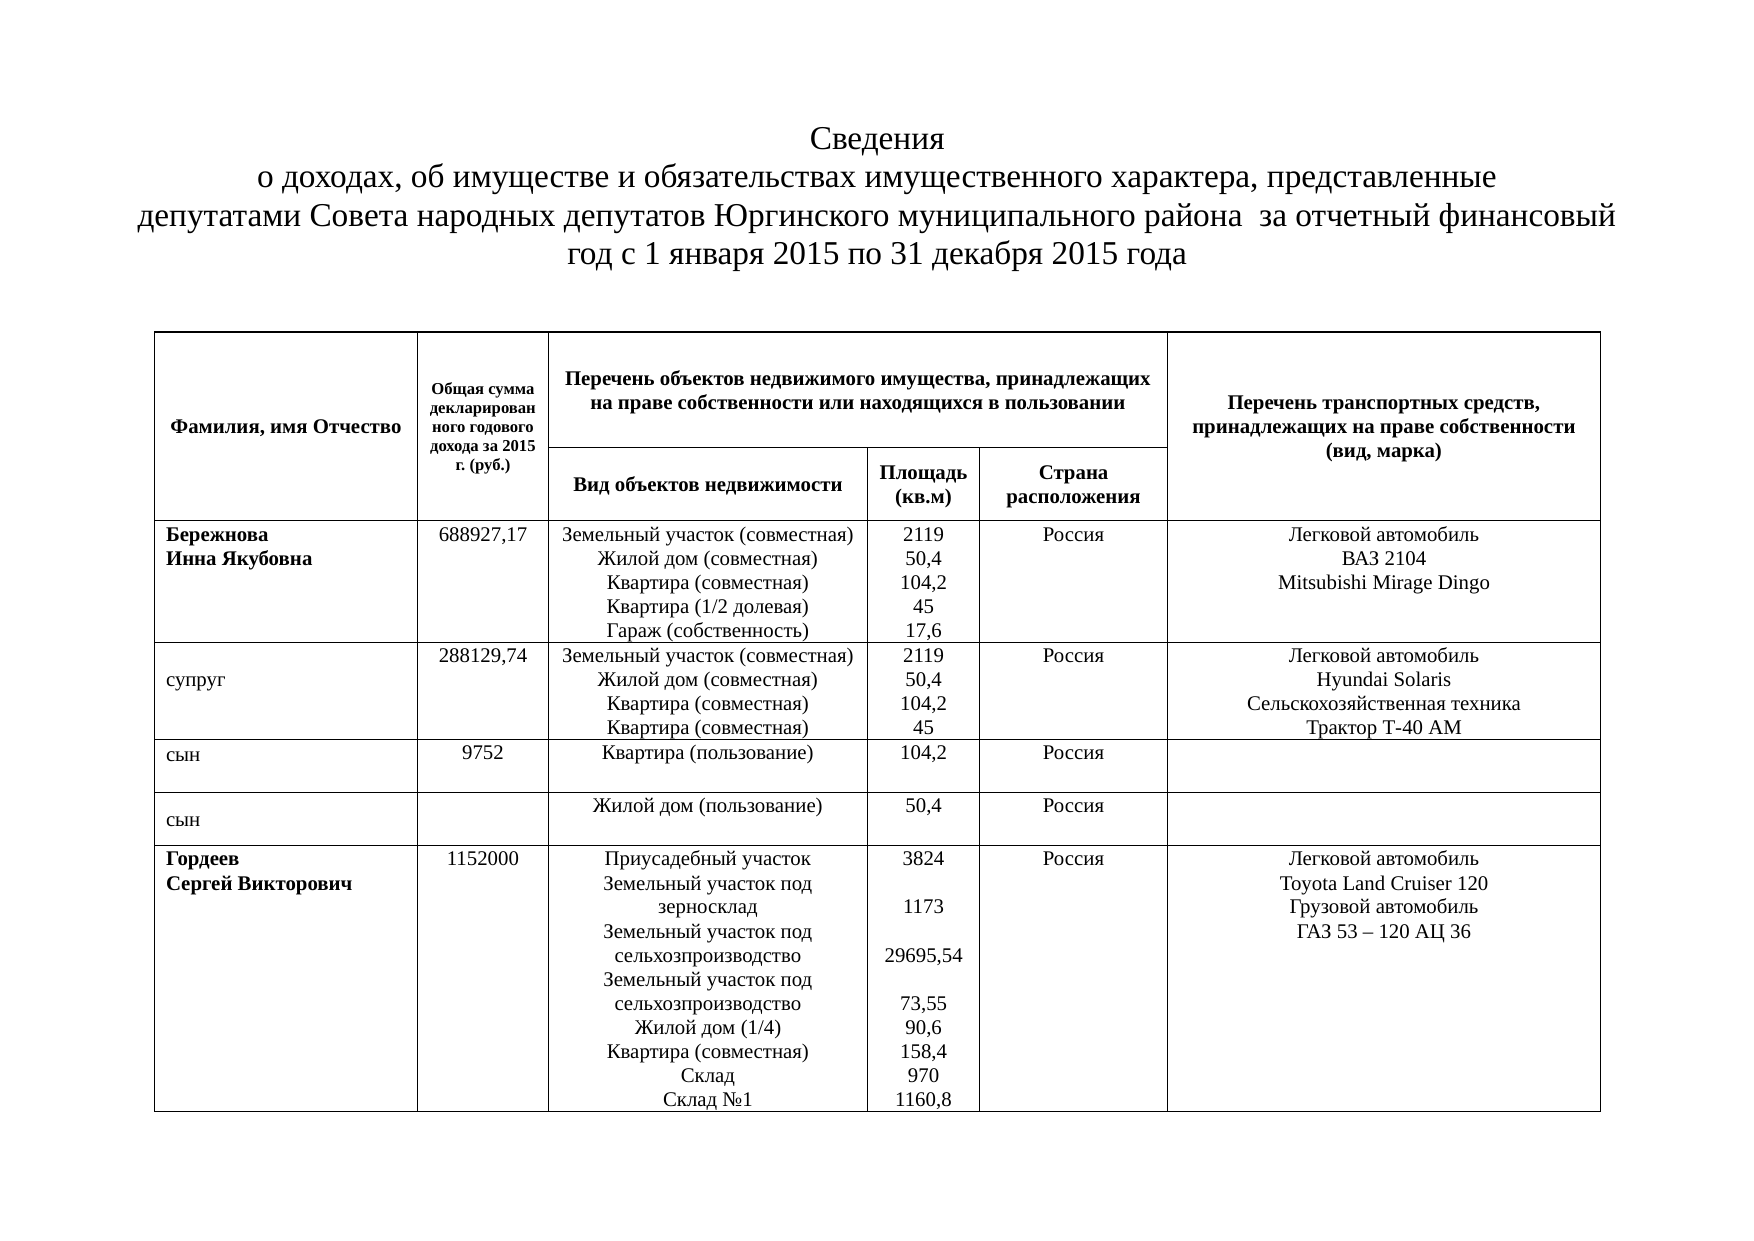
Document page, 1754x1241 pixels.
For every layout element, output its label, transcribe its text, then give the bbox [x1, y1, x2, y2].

table_cell Россия [980, 521, 1167, 642]
table_cell Гордеев Сергей Викторович [155, 846, 417, 1111]
table_cell Вид объектов недвижимости [549, 448, 867, 520]
table_cell 50,4 [868, 793, 979, 845]
table_cell Квартира (пользование) [549, 740, 867, 792]
text Сведения [118, 118, 1636, 156]
table_cell Жилой дом (пользование) [549, 793, 867, 845]
text год с 1 января 2015 по 31 декабря 2015 года [118, 233, 1636, 271]
table_cell Легковой автомобиль ВАЗ 2104 Mitsubishi Mirage Dingo [1168, 521, 1600, 642]
table_cell супруг [155, 643, 417, 739]
table_cell сын [155, 740, 417, 792]
table_cell Страна расположения [980, 448, 1167, 520]
table_cell 288129,74 [418, 643, 548, 739]
table_cell 688927,17 [418, 521, 548, 642]
table_cell [1168, 793, 1600, 845]
table_header Фамилия, имя Отчество [155, 333, 417, 520]
table_cell 1152000 [418, 846, 548, 1111]
table_cell сын [155, 793, 417, 845]
table_cell Россия [980, 740, 1167, 792]
table_cell Земельный участок (совместная) Жилой дом (совместная) Квартира (совместная) Квартира (1/2 долевая) Гараж (собственность) [549, 521, 867, 642]
table_cell [418, 793, 548, 845]
table_cell Россия [980, 643, 1167, 739]
table_cell 2119 50,4 104,2 45 [868, 643, 979, 739]
table_header Общая сумма декларированного годового дохода за 2015 г. (руб.) [418, 333, 548, 520]
table_header Перечень объектов недвижимого имущества, принадлежащих на праве собственности или находящихся в пользовании [549, 333, 1167, 447]
table_cell 9752 [418, 740, 548, 792]
table_cell Бережнова Инна Якубовна [155, 521, 417, 642]
table_cell 104,2 [868, 740, 979, 792]
text о доходах, об имуществе и обязательствах имущественного характера, представленные [118, 156, 1636, 195]
table_cell Площадь (кв.м) [868, 448, 979, 520]
table_cell 2119 50,4 104,2 45 17,6 [868, 521, 979, 642]
table_cell Земельный участок (совместная) Жилой дом (совместная) Квартира (совместная) Квартира (совместная) [549, 643, 867, 739]
table_cell Легковой автомобиль Toyota Land Cruiser 120 Грузовой автомобиль ГАЗ 53 – 120 АЦ 36 [1168, 846, 1600, 1111]
table_cell Россия [980, 793, 1167, 845]
text депутатами Совета народных депутатов Юргинского муниципального района за отчетный финансовый [118, 195, 1636, 233]
table_header Перечень транспортных средств, принадлежащих на праве собственности (вид, марка) [1168, 333, 1600, 520]
table_cell [1168, 740, 1600, 792]
table_cell 3824 1173 29695,54 73,55 90,6 158,4 970 1160,8 1060,8 1063,6 990 871,4 164,2 6,3 [868, 846, 979, 1111]
table_cell Россия [980, 846, 1167, 1111]
table_cell Легковой автомобиль Hyundai Solaris Сельскохозяйственная техника Трактор Т-40 АМ [1168, 643, 1600, 739]
